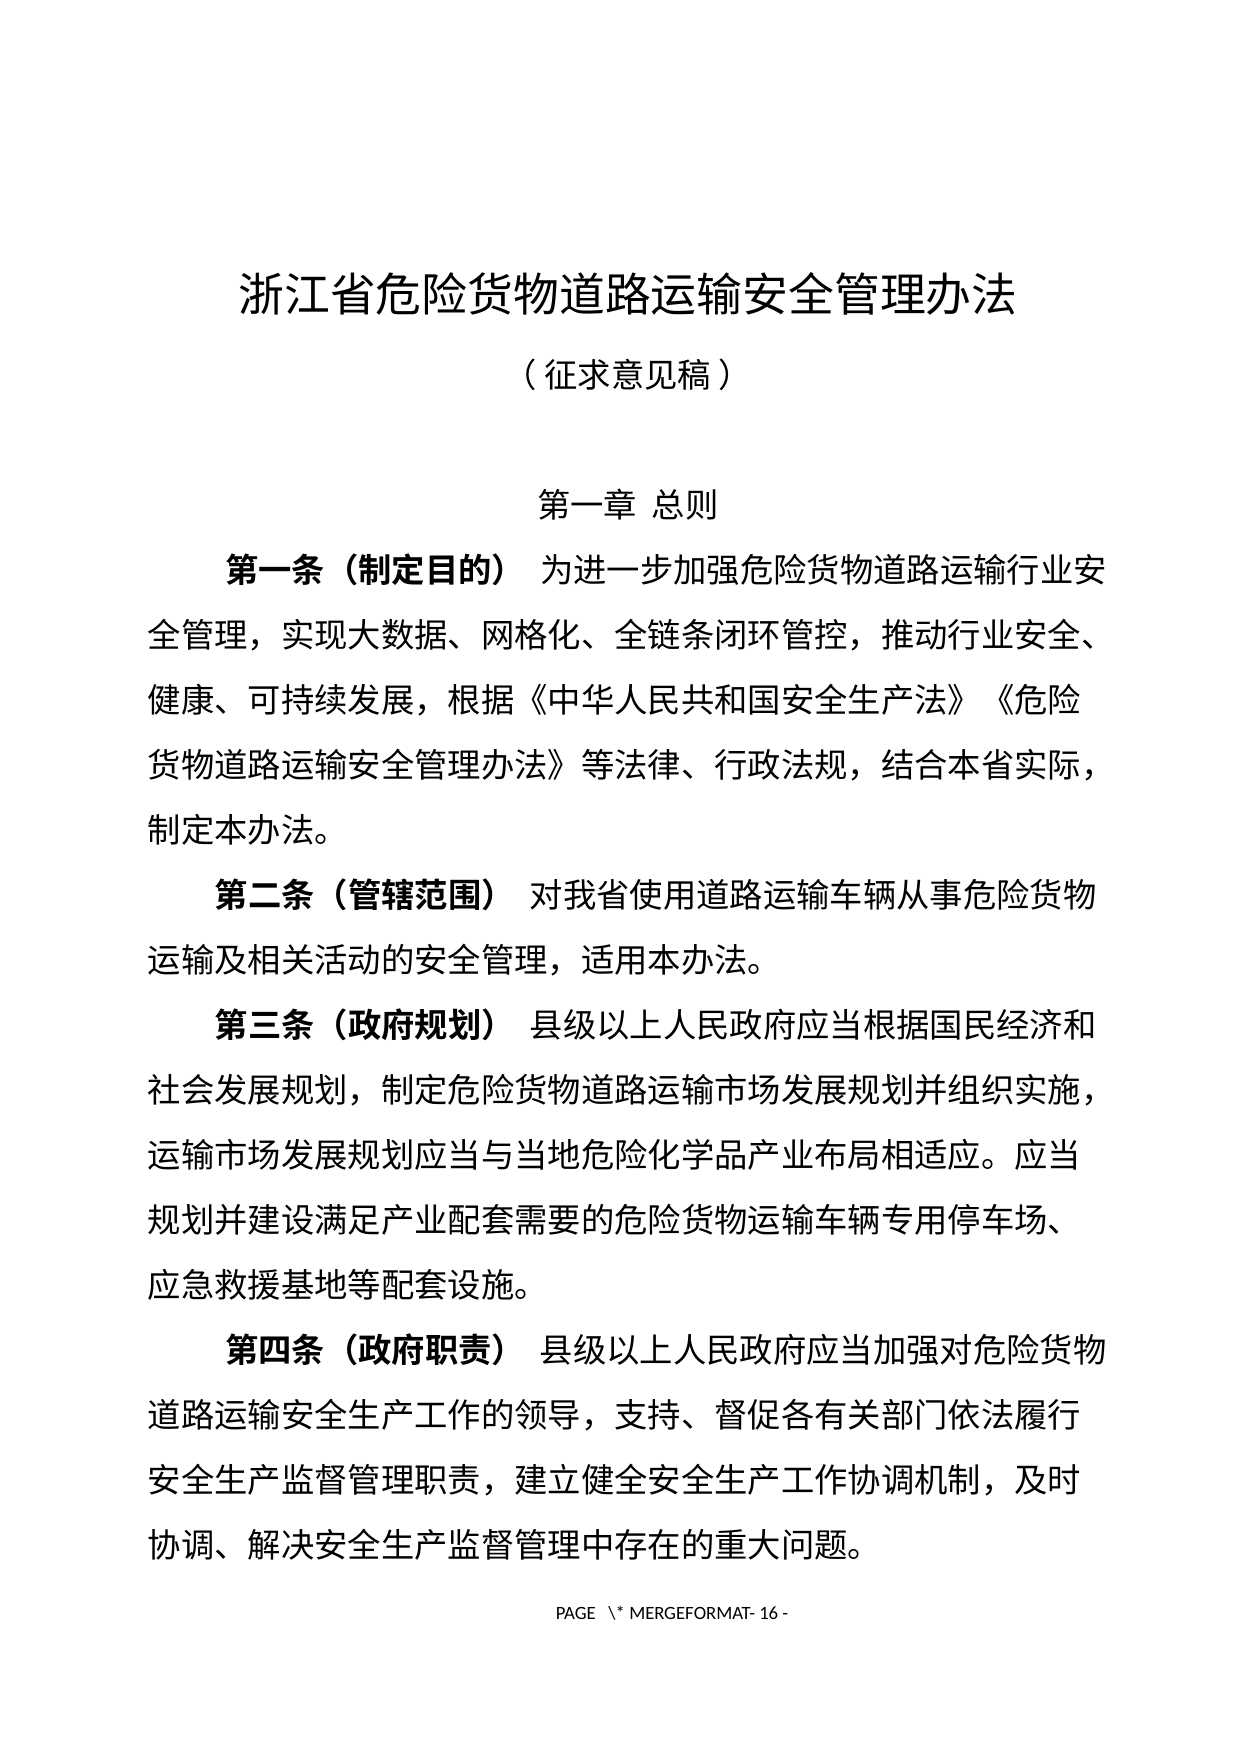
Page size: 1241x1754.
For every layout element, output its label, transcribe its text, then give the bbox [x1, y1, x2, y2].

text 第一条（制定目的） 为进一步加强危险货物道路运输行业安全管理，实现大数据、网格化、全链条闭环管控，推动行业安全、健康、可持续发展，根据《中华人民共和国安全生产法》《危险货物道路运输安全管理办法》等法律、行政法规，结合本省实际，制定本办法。 [148, 536, 1108, 609]
text 第一章 总则 [148, 471, 1108, 536]
text 第三条（政府规划） 县级以上人民政府应当根据国民经济和社会发展规划，制定危险货物道路运输市场发展规划并组织实施，运输市场发展规划应当与当地危险化学品产业布局相适应。应当规划并建设满足产业配套需要的危险货物运输车辆专用停车场、应急救援基地等配套设施。 [148, 1112, 1108, 1316]
text 第二条（管辖范围） 对我省使用道路运输车辆从事危险货物运输及相关活动的安全管理，适用本办法。 [148, 861, 1108, 991]
text （ 征求意见稿 ） [148, 341, 1108, 406]
text 浙江省危险货物道路运输安全管理办法 [148, 243, 1108, 341]
text 第三条（政府规划） 县级以上人民政府应当根据国民经济和社会发展规划，制定危险货物道路运输市场发展规划并组织实施，运输市场发展规划应当与当地危险化学品产业布局相适应。应当规划并建设满足产业配套需要的危险货物运输车辆专用停车场、应急救援基地等配套设施。 [148, 991, 1108, 1064]
text 第一条（制定目的） 为进一步加强危险货物道路运输行业安全管理，实现大数据、网格化、全链条闭环管控，推动行业安全、健康、可持续发展，根据《中华人民共和国安全生产法》《危险货物道路运输安全管理办法》等法律、行政法规，结合本省实际，制定本办法。 [148, 657, 1108, 739]
text 第四条（政府职责） 县级以上人民政府应当加强对危险货物道路运输安全生产工作的领导，支持、督促各有关部门依法履行安全生产监督管理职责，建立健全安全生产工作协调机制，及时协调、解决安全生产监督管理中存在的重大问题。 [148, 1316, 1108, 1576]
text 第一条（制定目的） 为进一步加强危险货物道路运输行业安全管理，实现大数据、网格化、全链条闭环管控，推动行业安全、健康、可持续发展，根据《中华人民共和国安全生产法》《危险货物道路运输安全管理办法》等法律、行政法规，结合本省实际，制定本办法。 [148, 787, 1108, 861]
